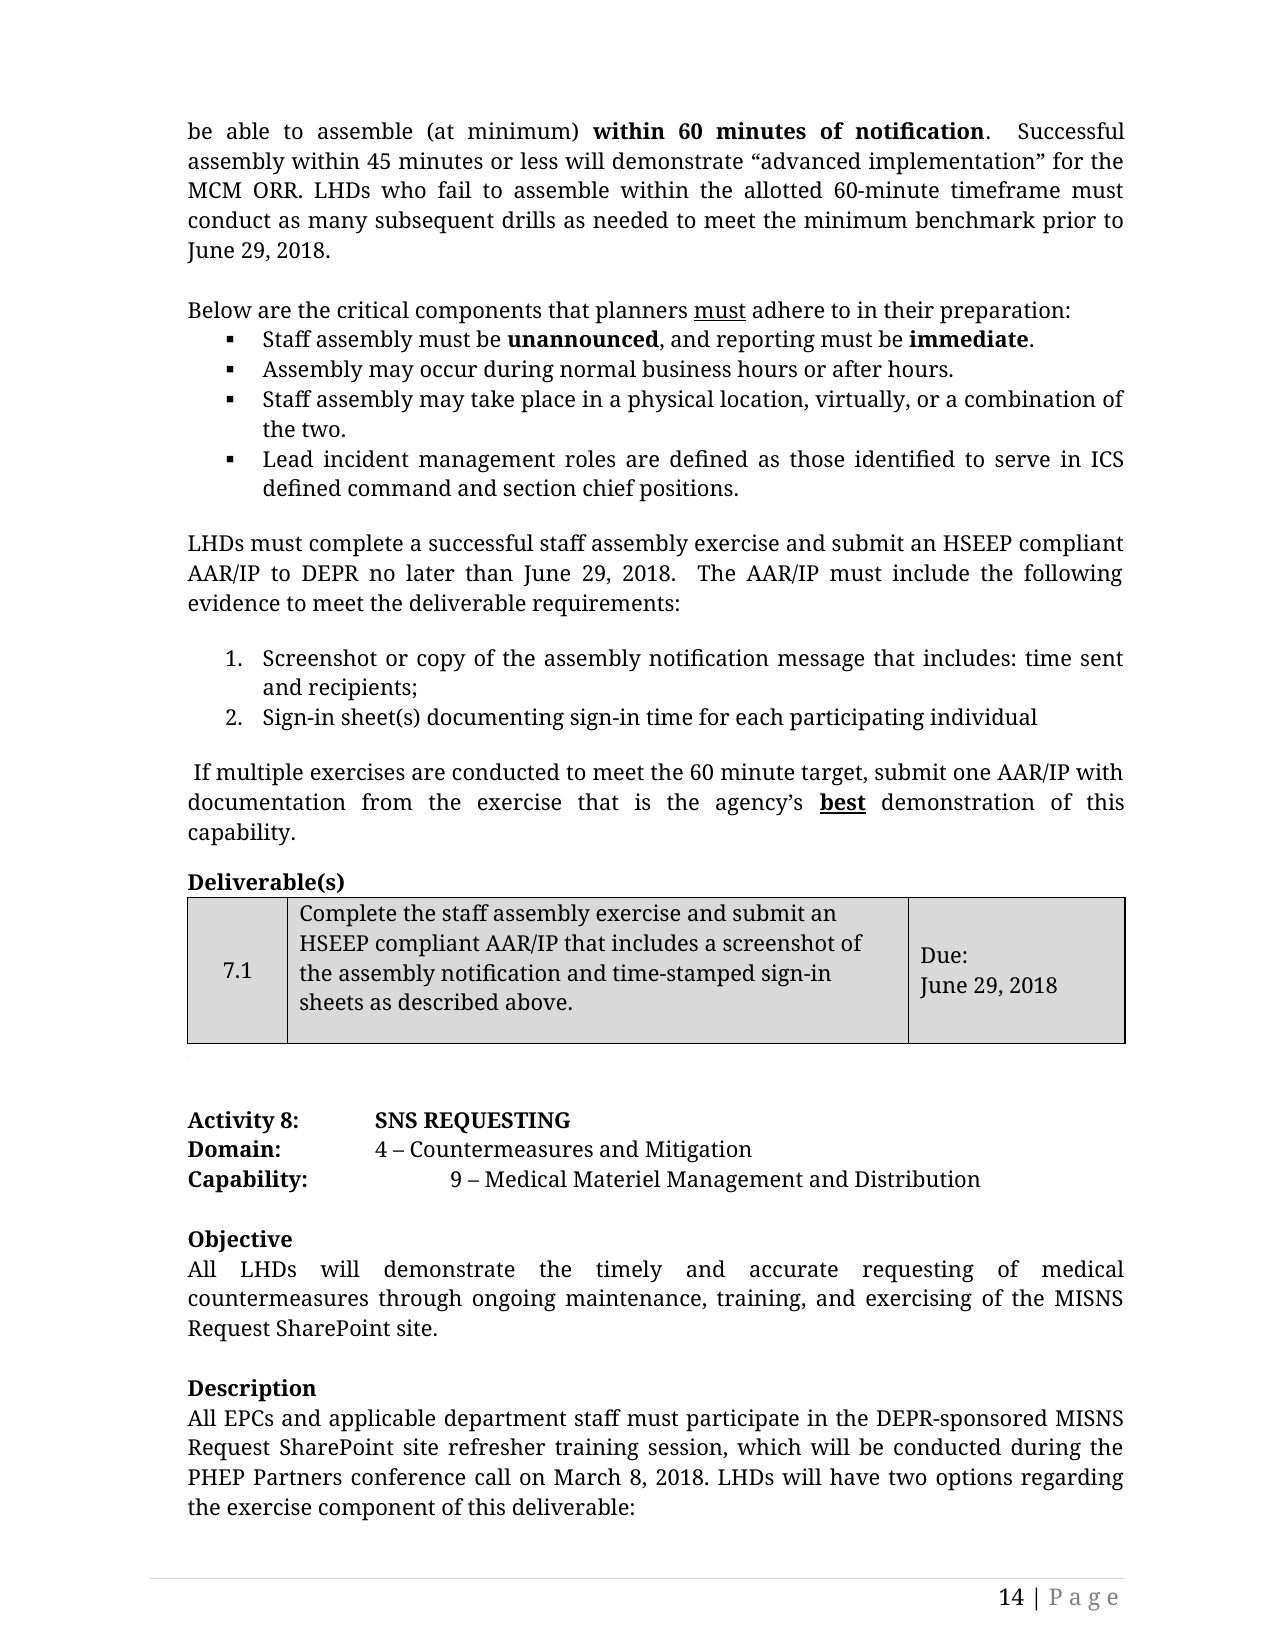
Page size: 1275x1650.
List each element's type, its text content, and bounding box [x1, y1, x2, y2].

table_header Complete the staff assembly exercise and submit an HSEEP compliant AAR/IP that includes a screenshot of the assembly notification and time-stamped sign-in sheets as described above. [288, 898, 908, 1043]
list Screenshot or copy of the assembly notification message that includes: time sent and recipients; [225, 643, 1125, 702]
text Domain: 4 – Countermeasures and Mitigation [187, 1134, 1125, 1164]
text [187, 116, 1125, 265]
text Below are the critical components that planners must adhere to in their preparation: [187, 295, 1125, 324]
list Sign-in sheet(s) documenting sign-in time for each participating individual [225, 702, 1125, 732]
list Assembly may occur during normal business hours or after hours. [225, 354, 1125, 384]
text Deliverable(s) [187, 867, 1125, 897]
text Objective [187, 1224, 1125, 1253]
text Activity 8: SNS REQUESTING [187, 1104, 1125, 1134]
list Staff assembly must be unannounced, and reporting must be immediate. [225, 324, 1125, 354]
text If multiple exercises are conducted to meet the 60 minute target, submit one AAR/IP with documentation from the exercise that is the agency’s best demonstration of this capability. [187, 757, 1125, 846]
text All EPCs and applicable department staff must participate in the DEPR-sponsored MISNS Request SharePoint site refresher training session, which will be conducted during the PHEP Partners conference call on March 8, 2018. LHDs will have two options regarding the exercise component of this deliverable: [187, 1402, 1125, 1522]
list Lead incident management roles are defined as those identified to serve in ICS defined command and section chief positions. [225, 444, 1125, 503]
table_header 7.1 [188, 898, 287, 1043]
text LHDs must complete a successful staff assembly exercise and submit an HSEEP compliant AAR/IP to DEPR no later than June 29, 2018. The AAR/IP must include the following evidence to meet the deliverable requirements: [187, 528, 1125, 618]
table_header Due: June 29, 2018 [909, 898, 1124, 1043]
text All LHDs will demonstrate the timely and accurate requesting of medical countermeasures through ongoing maintenance, training, and exercising of the MISNS Request SharePoint site. [187, 1253, 1125, 1343]
text Description [187, 1373, 1125, 1402]
text Capability: 9 – Medical Materiel Management and Distribution [187, 1164, 1125, 1194]
list Staff assembly may take place in a physical location, virtually, or a combination of the two. [225, 384, 1125, 444]
